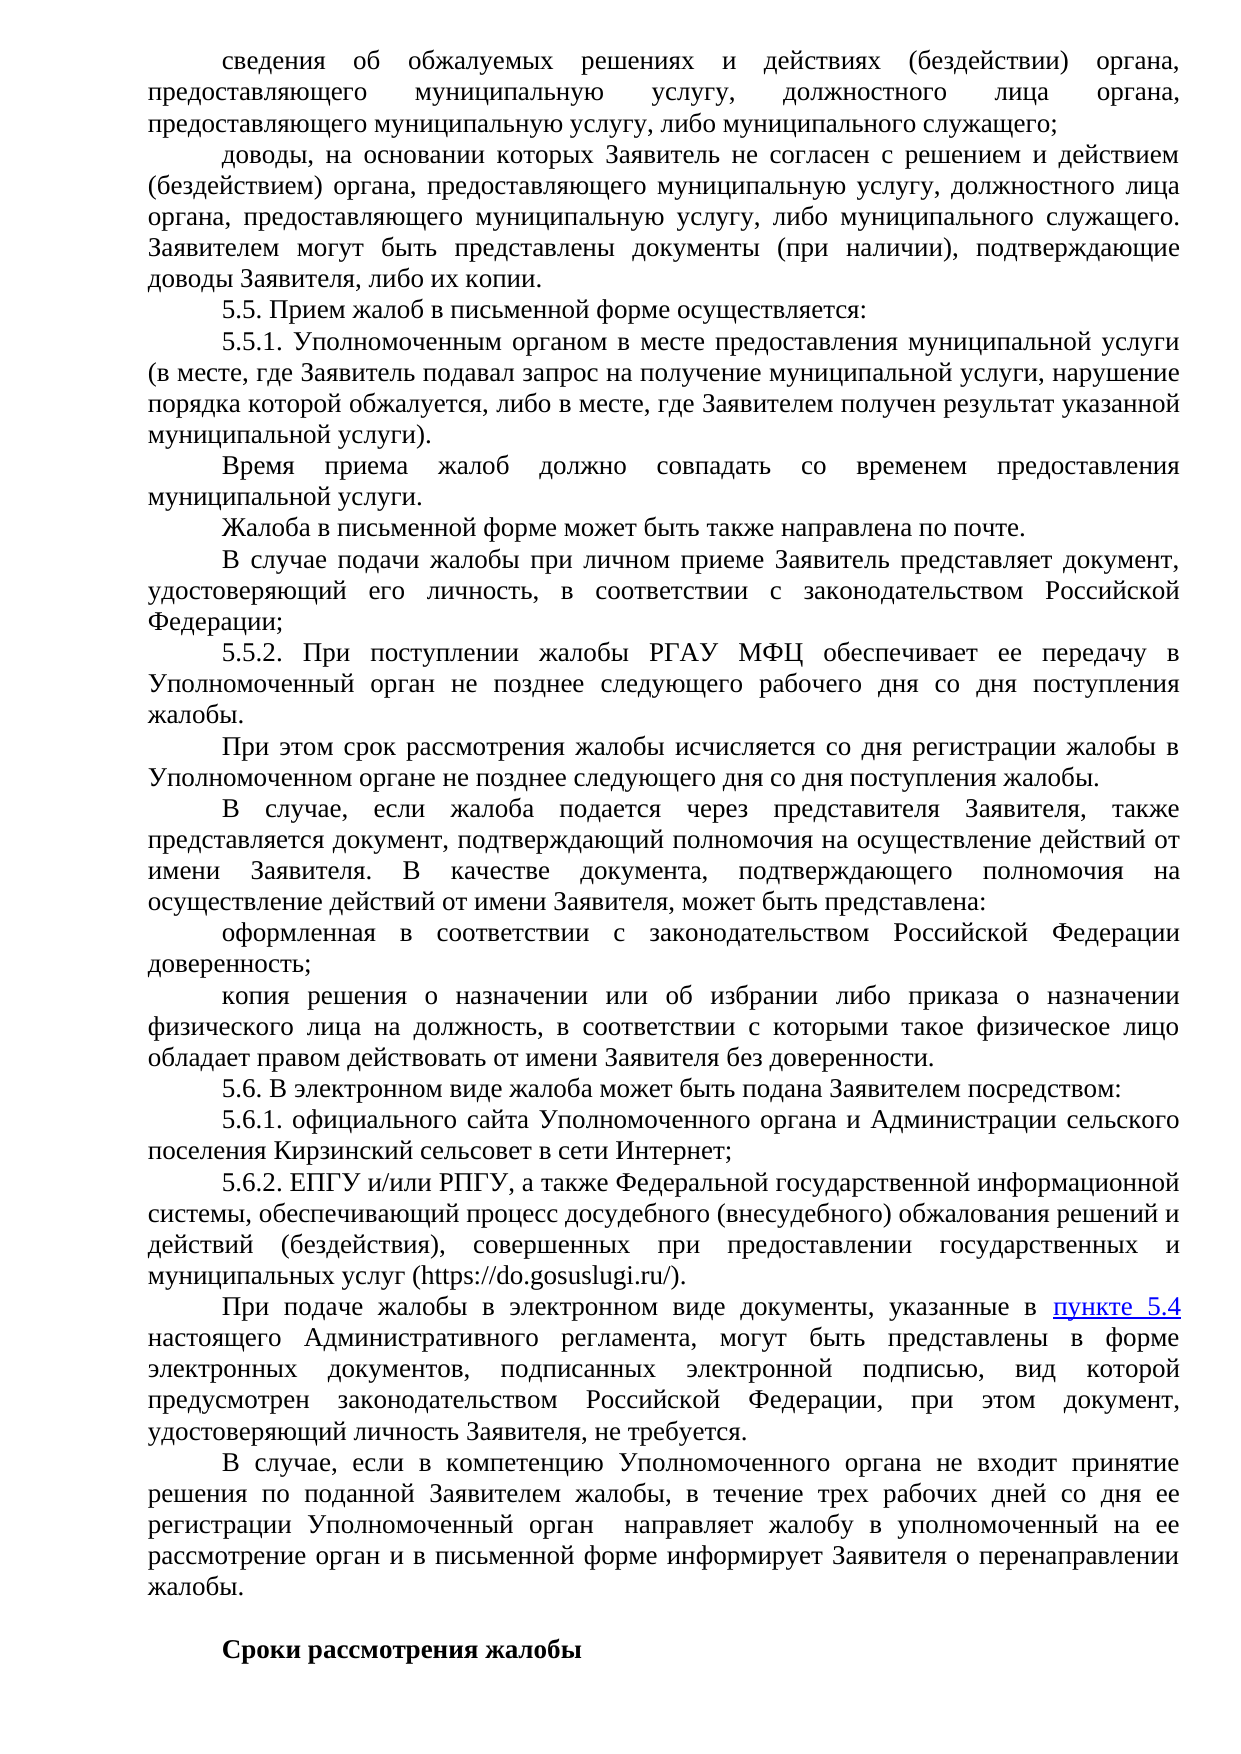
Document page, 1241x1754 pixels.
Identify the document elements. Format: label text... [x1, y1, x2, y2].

text В случае, если жалоба подается через представителя Заявителя, также представляется документ, подтверждающий полномочия на осуществление действий от имени Заявителя. В качестве документа, подтверждающего полномочия на осуществление действий от имени Заявителя, может быть представлена: [148, 792, 1181, 916]
text При подаче жалобы в электронном виде документы, указанные в пункте 5.4 настоящего Административного регламента, могут быть представлены в форме электронных документов, подписанных электронной подписью, вид которой предусмотрен законодательством Российской Федерации, при этом документ, удостоверяющий личность Заявителя, не требуется. [148, 1290, 1181, 1446]
text 5.6. В электронном виде жалоба может быть подана Заявителем посредством: [148, 1072, 1181, 1103]
text 5.5.1. Уполномоченным органом в месте предоставления муниципальной услуги (в месте, где Заявитель подавал запрос на получение муниципальной услуги, нарушение порядка которой обжалуется, либо в месте, где Заявителем получен результат указанной муниципальной услуги). [148, 325, 1181, 449]
text 5.6.1. официального сайта Уполномоченного органа и Администрации сельского поселения Кирзинский сельсовет в сети Интернет; [148, 1103, 1181, 1166]
text Жалоба в письменной форме может быть также направлена по почте. [148, 512, 1181, 543]
text оформленная в соответствии с законодательством Российской Федерации доверенность; [148, 916, 1181, 979]
text 5.5.2. При поступлении жалобы РГАУ МФЦ обеспечивает ее передачу в Уполномоченный орган не позднее следующего рабочего дня со дня поступления жалобы. [148, 636, 1181, 729]
text доводы, на основании которых Заявитель не согласен с решением и действием (бездействием) органа, предоставляющего муниципальную услугу, должностного лица органа, предоставляющего муниципальную услугу, либо муниципального служащего. Заявителем могут быть представлены документы (при наличии), подтверждающие доводы Заявителя, либо их копии. [148, 138, 1181, 293]
text В случае подачи жалобы при личном приеме Заявитель представляет документ, удостоверяющий его личность, в соответствии с законодательством Российской Федерации; [148, 543, 1181, 636]
text 5.6.2. ЕПГУ и/или РПГУ, а также Федеральной государственной информационной системы, обеспечивающий процесс досудебного (внесудебного) обжалования решений и действий (бездействия), совершенных при предоставлении государственных и муниципальных услуг (https://do.gosuslugi.ru/). [148, 1166, 1181, 1290]
text Сроки рассмотрения жалобы [148, 1633, 1181, 1664]
text В случае, если в компетенцию Уполномоченного органа не входит принятие решения по поданной Заявителем жалобы, в течение трех рабочих дней со дня ее регистрации Уполномоченный орган направляет жалобу в уполномоченный на ее рассмотрение орган и в письменной форме информирует Заявителя о перенаправлении жалобы. [148, 1446, 1181, 1602]
text сведения об обжалуемых решениях и действиях (бездействии) органа, предоставляющего муниципальную услугу, должностного лица органа, предоставляющего муниципальную услугу, либо муниципального служащего; [148, 44, 1181, 138]
text При этом срок рассмотрения жалобы исчисляется со дня регистрации жалобы в Уполномоченном органе не позднее следующего дня со дня поступления жалобы. [148, 729, 1181, 792]
text Время приема жалоб должно совпадать со временем предоставления муниципальной услуги. [148, 449, 1181, 512]
text 5.5. Прием жалоб в письменной форме осуществляется: [148, 293, 1181, 325]
text копия решения о назначении или об избрании либо приказа о назначении физического лица на должность, в соответствии с которыми такое физическое лицо обладает правом действовать от имени Заявителя без доверенности. [148, 979, 1181, 1072]
